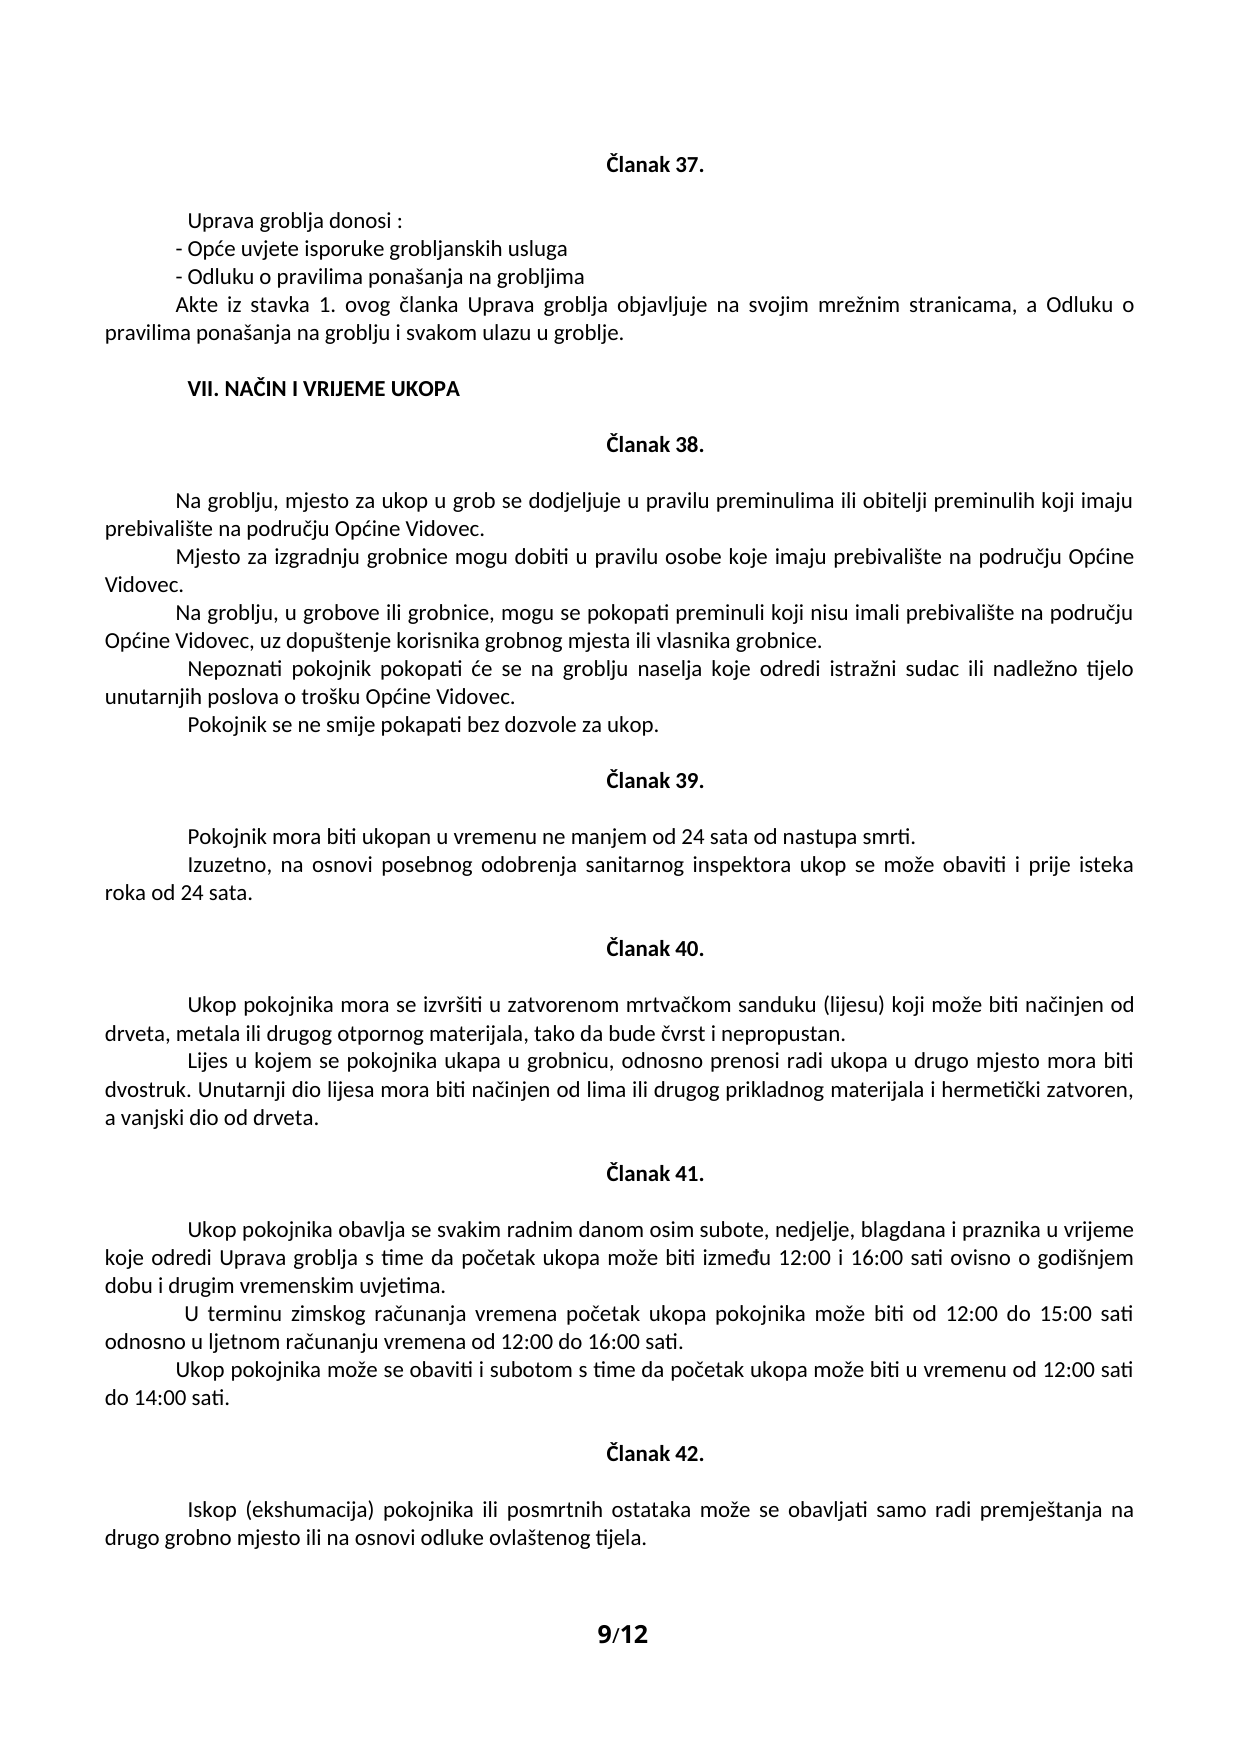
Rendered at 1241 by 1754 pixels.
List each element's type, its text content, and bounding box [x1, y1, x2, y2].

text Uprava groblja donosi : [104, 206, 1136, 234]
text Mjesto za izgradnju grobnice mogu dobiti u pravilu osobe koje imaju prebivalište na području Općine Vidovec. [104, 542, 1136, 598]
text Članak 41. [104, 1159, 1136, 1187]
text Nepoznati pokojnik pokopati će se na groblju naselja koje odredi istražni sudac ili nadležno tijelo unutarnjih poslova o trošku Općine Vidovec. [104, 654, 1136, 710]
text Članak 40. [104, 934, 1136, 963]
text VII. NAČIN I VRIJEME UKOPA [187, 374, 1053, 402]
text Ukop pokojnika mora se izvršiti u zatvorenom mrtvačkom sanduku (lijesu) koji može biti načinjen od drveta, metala ili drugog otpornog materijala, tako da bude čvrst i nepropustan. [104, 991, 1136, 1047]
text Na groblju, mjesto za ukop u grob se dodjeljuje u pravilu preminulima ili obitelji preminulih koji imaju prebivalište na području Općine Vidovec. [104, 486, 1136, 542]
text Lijes u kojem se pokojnika ukapa u grobnicu, odnosno prenosi radi ukopa u drugo mjesto mora biti dvostruk. Unutarnji dio lijesa mora biti načinjen od lima ili drugog prikladnog materijala i hermetički zatvoren, a vanjski dio od drveta. [104, 1047, 1136, 1131]
list Opće uvjete isporuke grobljanskih usluga [175, 234, 1136, 262]
list Odluku o pravilima ponašanja na grobljima [175, 262, 1136, 290]
text Pokojnik se ne smije pokapati bez dozvole za ukop. [104, 710, 1136, 738]
text Iskop (ekshumacija) pokojnika ili posmrtnih ostataka može se obavljati samo radi premještanja na drugo grobno mjesto ili na osnovi odluke ovlaštenog tijela. [104, 1495, 1136, 1551]
text Članak 42. [104, 1439, 1136, 1467]
text Na groblju, u grobove ili grobnice, mogu se pokopati preminuli koji nisu imali prebivalište na području Općine Vidovec, uz dopuštenje korisnika grobnog mjesta ili vlasnika grobnice. [104, 598, 1136, 654]
text Članak 37. [104, 150, 1136, 178]
text Pokojnik mora biti ukopan u vremenu ne manjem od 24 sata od nastupa smrti. [104, 822, 1136, 851]
text Članak 38. [104, 430, 1136, 458]
text Članak 39. [104, 766, 1136, 794]
text U terminu zimskog računanja vremena početak ukopa pokojnika može biti od 12:00 do 15:00 sati odnosno u ljetnom računanju vremena od 12:00 do 16:00 sati. [104, 1299, 1136, 1355]
text Ukop pokojnika obavlja se svakim radnim danom osim subote, nedjelje, blagdana i praznika u vrijeme koje odredi Uprava groblja s time da početak ukopa može biti između 12:00 i 16:00 sati ovisno o godišnjem dobu i drugim vremenskim uvjetima. [104, 1215, 1136, 1299]
text Akte iz stavka 1. ovog članka Uprava groblja objavljuje na svojim mrežnim stranicama, a Odluku o pravilima ponašanja na groblju i svakom ulazu u groblje. [104, 290, 1136, 346]
text Izuzetno, na osnovi posebnog odobrenja sanitarnog inspektora ukop se može obaviti i prije isteka roka od 24 sata. [104, 851, 1136, 907]
text Ukop pokojnika može se obaviti i subotom s time da početak ukopa može biti u vremenu od 12:00 sati do 14:00 sati. [104, 1355, 1136, 1411]
